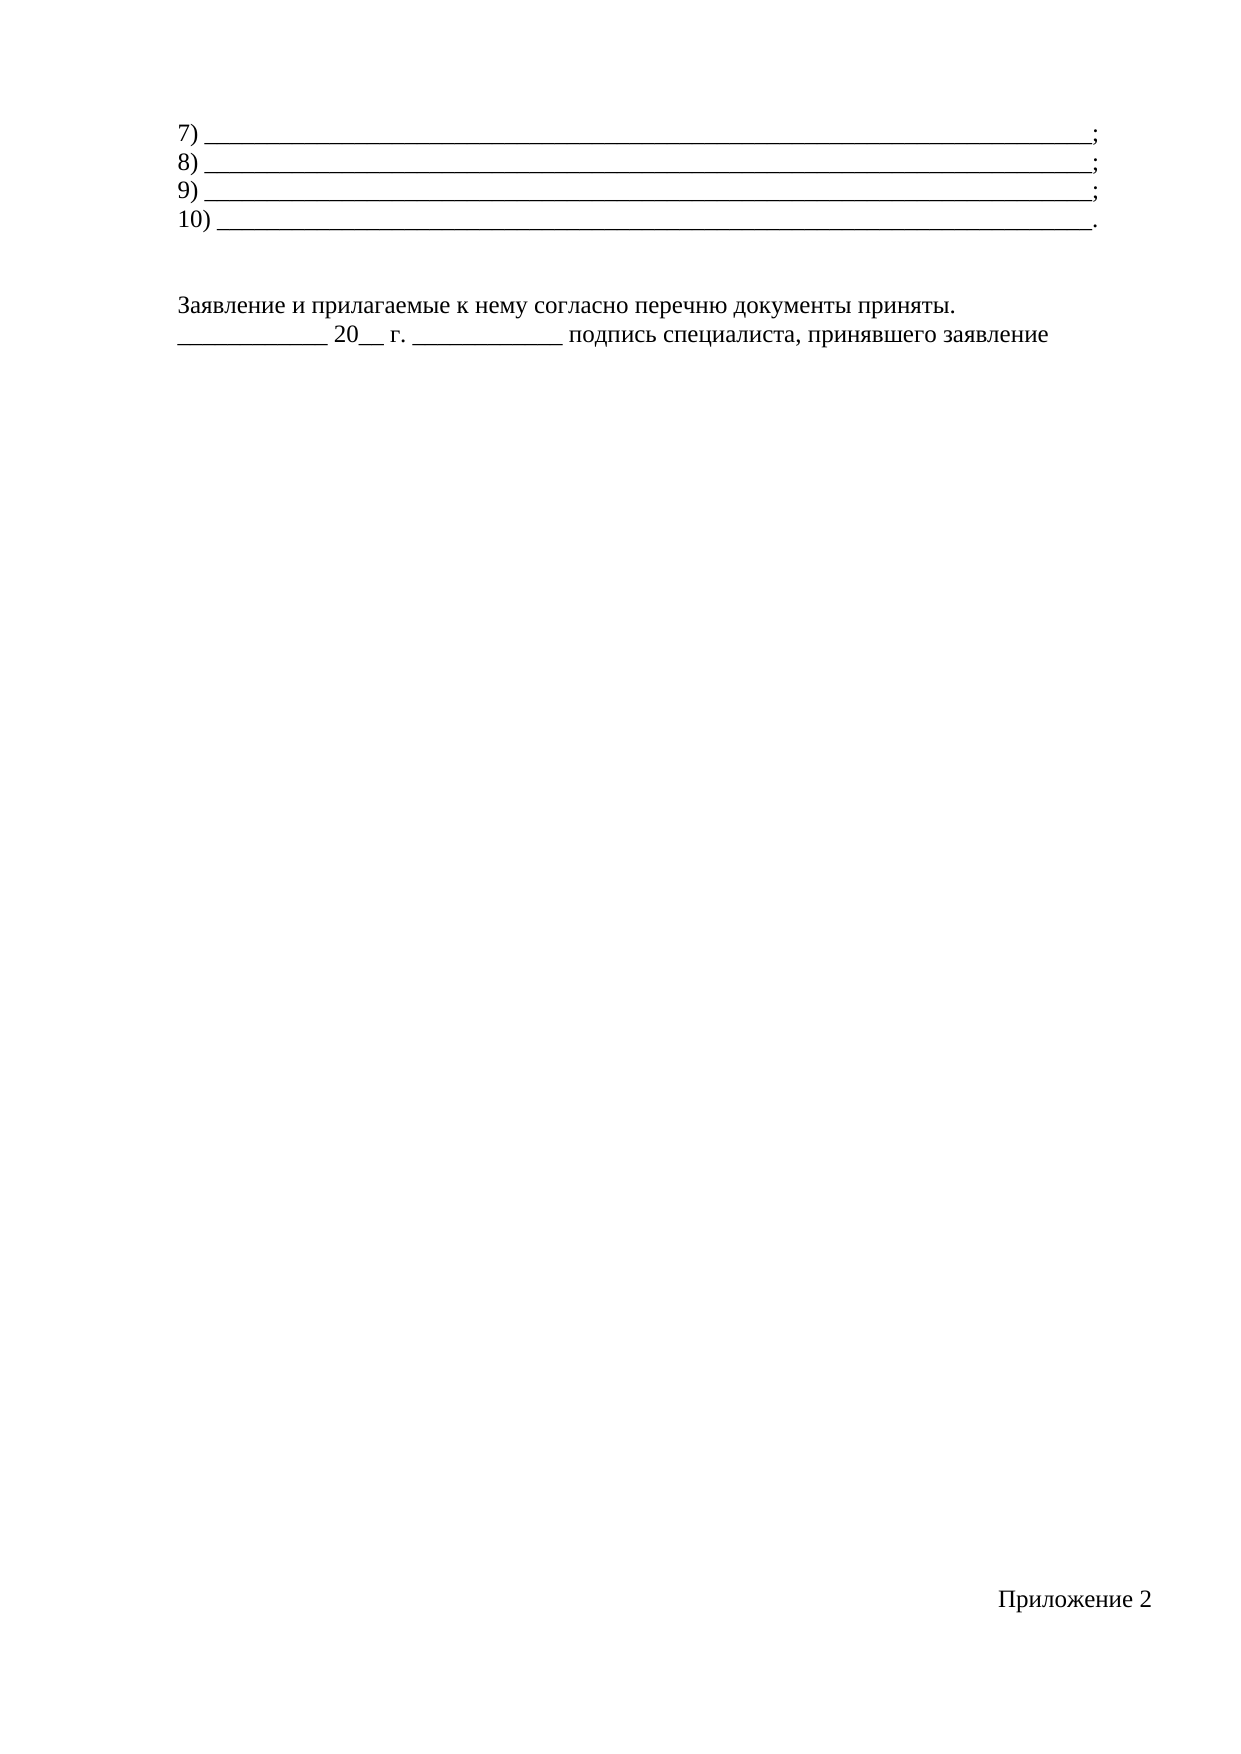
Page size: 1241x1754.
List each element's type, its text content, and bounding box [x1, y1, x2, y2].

text 9) _______________________________________________________________________; [177, 176, 1152, 204]
text Приложение 2 [177, 1584, 1152, 1613]
text 7) _______________________________________________________________________; [177, 118, 1152, 147]
text 10) ______________________________________________________________________. [177, 204, 1152, 233]
text ____________ 20__ г. ____________ подпись специалиста, принявшего заявление [177, 319, 1152, 348]
text 8) _______________________________________________________________________; [177, 147, 1152, 176]
text Заявление и прилагаемые к нему согласно перечню документы приняты. [177, 291, 1152, 319]
